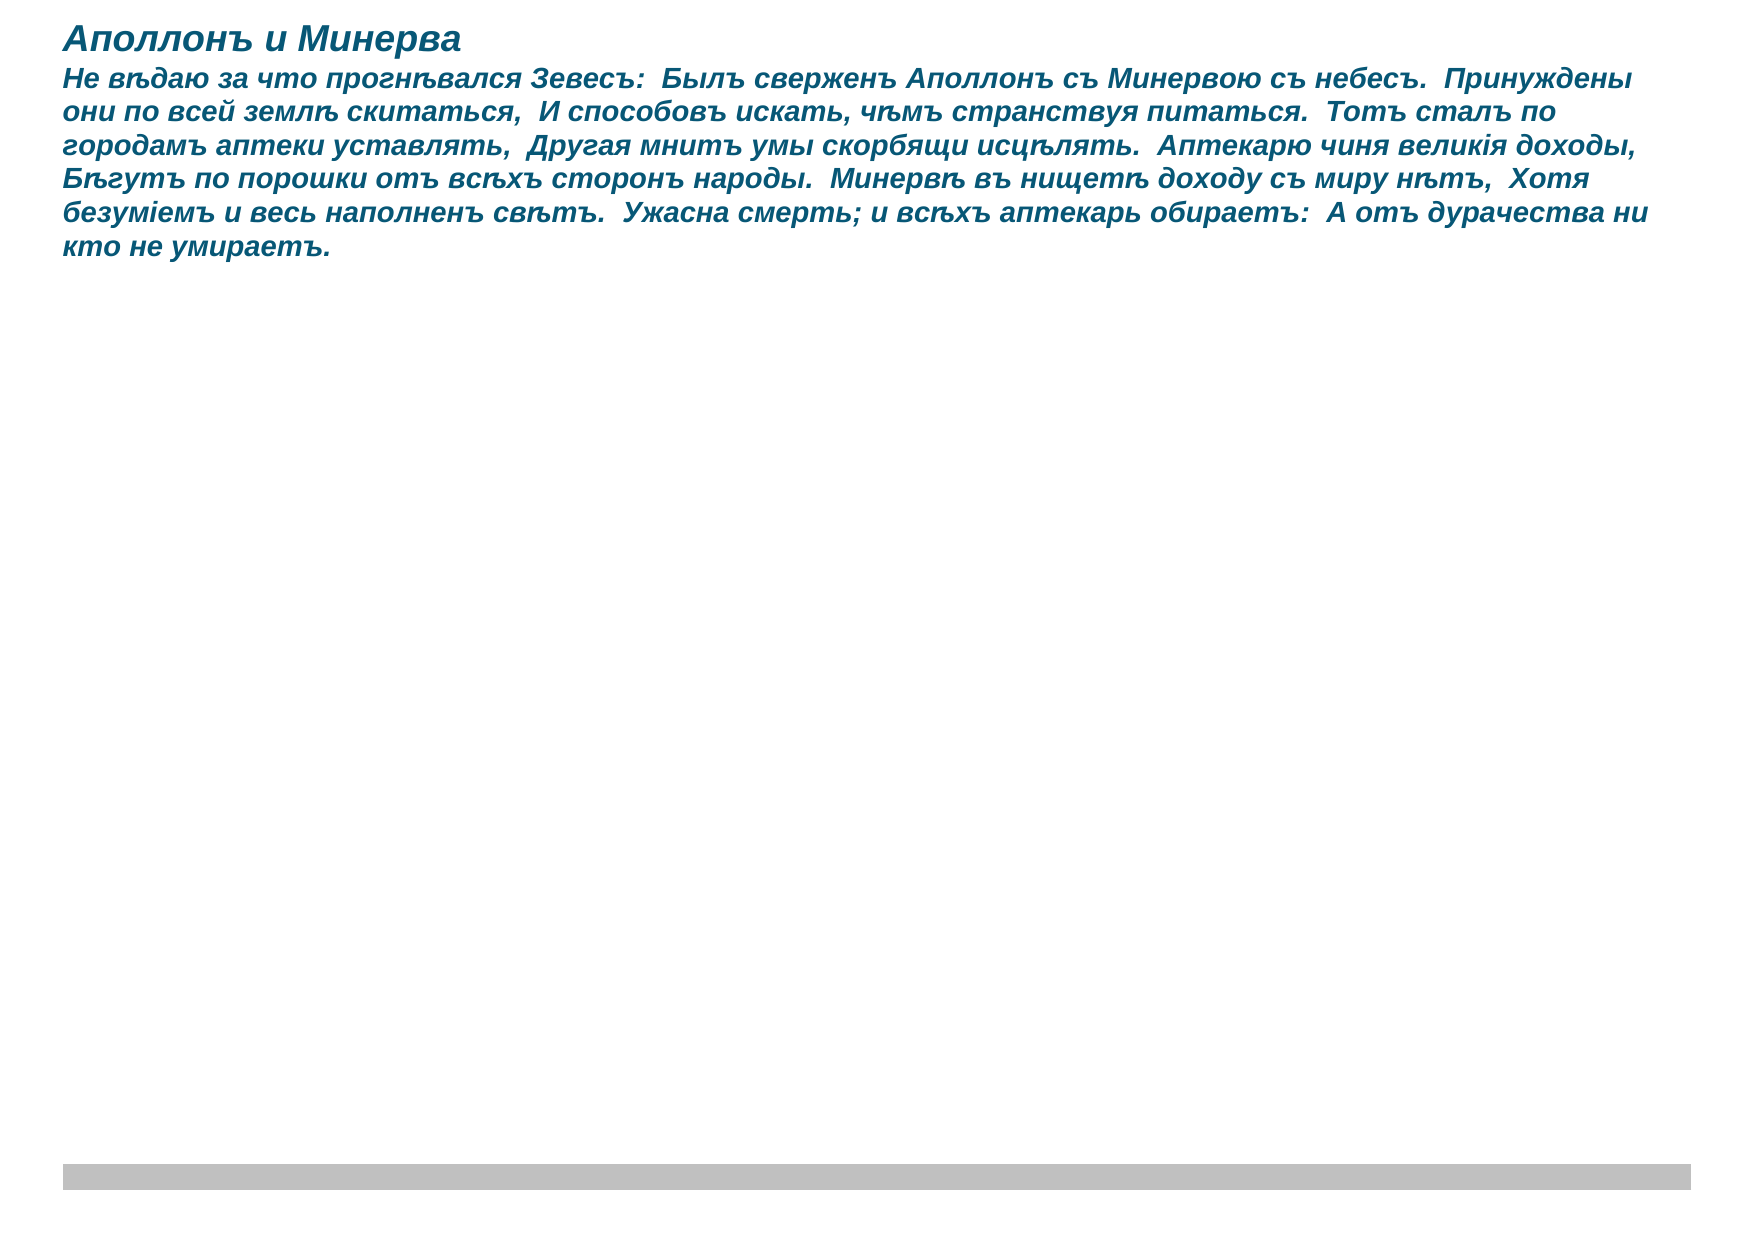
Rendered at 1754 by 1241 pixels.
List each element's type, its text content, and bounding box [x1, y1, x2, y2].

subtitle Аполлонъ и Минерва [62, 17, 1691, 60]
text Не вѣдаю за что прогнѣвался Зевесъ: [62, 61, 1691, 262]
